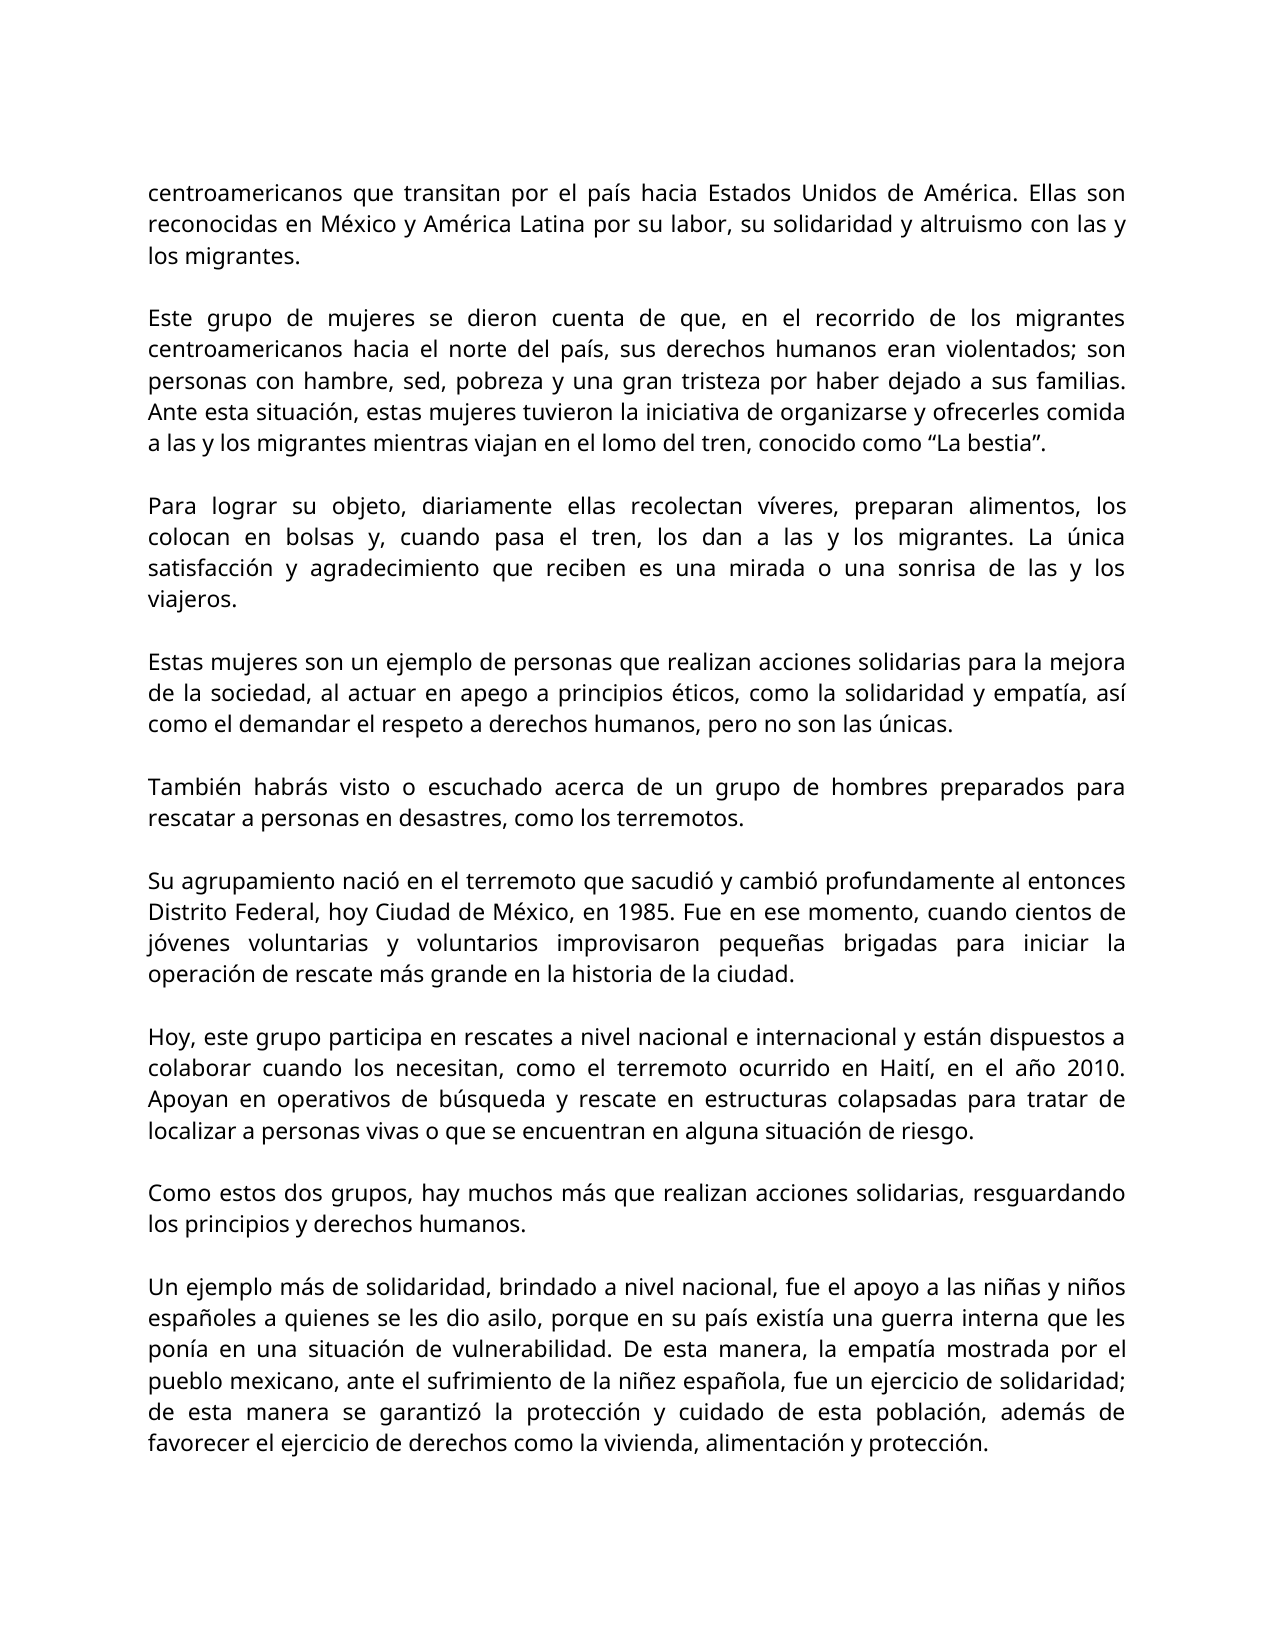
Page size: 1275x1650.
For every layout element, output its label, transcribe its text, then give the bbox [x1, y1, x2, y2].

text Este grupo de mujeres se dieron cuenta de que, en el recorrido de los migrantes centroamericanos hacia el norte del país, sus derechos humanos eran violentados; son personas con hambre, sed, pobreza y una gran tristeza por haber dejado a sus familias. Ante esta situación, estas mujeres tuvieron la iniciativa de organizarse y ofrecerles comida a las y los migrantes mientras viajan en el lomo del tren, conocido como “La bestia”. [148, 302, 1127, 458]
text Hoy, este grupo participa en rescates a nivel nacional e internacional y están dispuestos a colaborar cuando los necesitan, como el terremoto ocurrido en Haití, en el año 2010. Apoyan en operativos de búsqueda y rescate en estructuras colapsadas para tratar de localizar a personas vivas o que se encuentran en alguna situación de riesgo. [148, 1021, 1127, 1146]
text Para lograr su objeto, diariamente ellas recolectan víveres, preparan alimentos, los colocan en bolsas y, cuando pasa el tren, los dan a las y los migrantes. La única satisfacción y agradecimiento que reciben es una mirada o una sonrisa de las y los viajeros. [148, 490, 1127, 615]
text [148, 177, 1127, 271]
text Estas mujeres son un ejemplo de personas que realizan acciones solidarias para la mejora de la sociedad, al actuar en apego a principios éticos, como la solidaridad y empatía, así como el demandar el respeto a derechos humanos, pero no son las únicas. [148, 646, 1127, 740]
text También habrás visto o escuchado acerca de un grupo de hombres preparados para rescatar a personas en desastres, como los terremotos. [148, 771, 1127, 833]
text Como estos dos grupos, hay muchos más que realizan acciones solidarias, resguardando los principios y derechos humanos. [148, 1177, 1127, 1240]
text Un ejemplo más de solidaridad, brindado a nivel nacional, fue el apoyo a las niñas y niños españoles a quienes se les dio asilo, porque en su país existía una guerra interna que les ponía en una situación de vulnerabilidad. De esta manera, la empatía mostrada por el pueblo mexicano, ante el sufrimiento de la niñez española, fue un ejercicio de solidaridad; de esta manera se garantizó la protección y cuidado de esta población, además de favorecer el ejercicio de derechos como la vivienda, alimentación y protección. [148, 1271, 1127, 1458]
text Su agrupamiento nació en el terremoto que sacudió y cambió profundamente al entonces Distrito Federal, hoy Ciudad de México, en 1985. Fue en ese momento, cuando cientos de jóvenes voluntarias y voluntarios improvisaron pequeñas brigadas para iniciar la operación de rescate más grande en la historia de la ciudad. [148, 865, 1127, 990]
